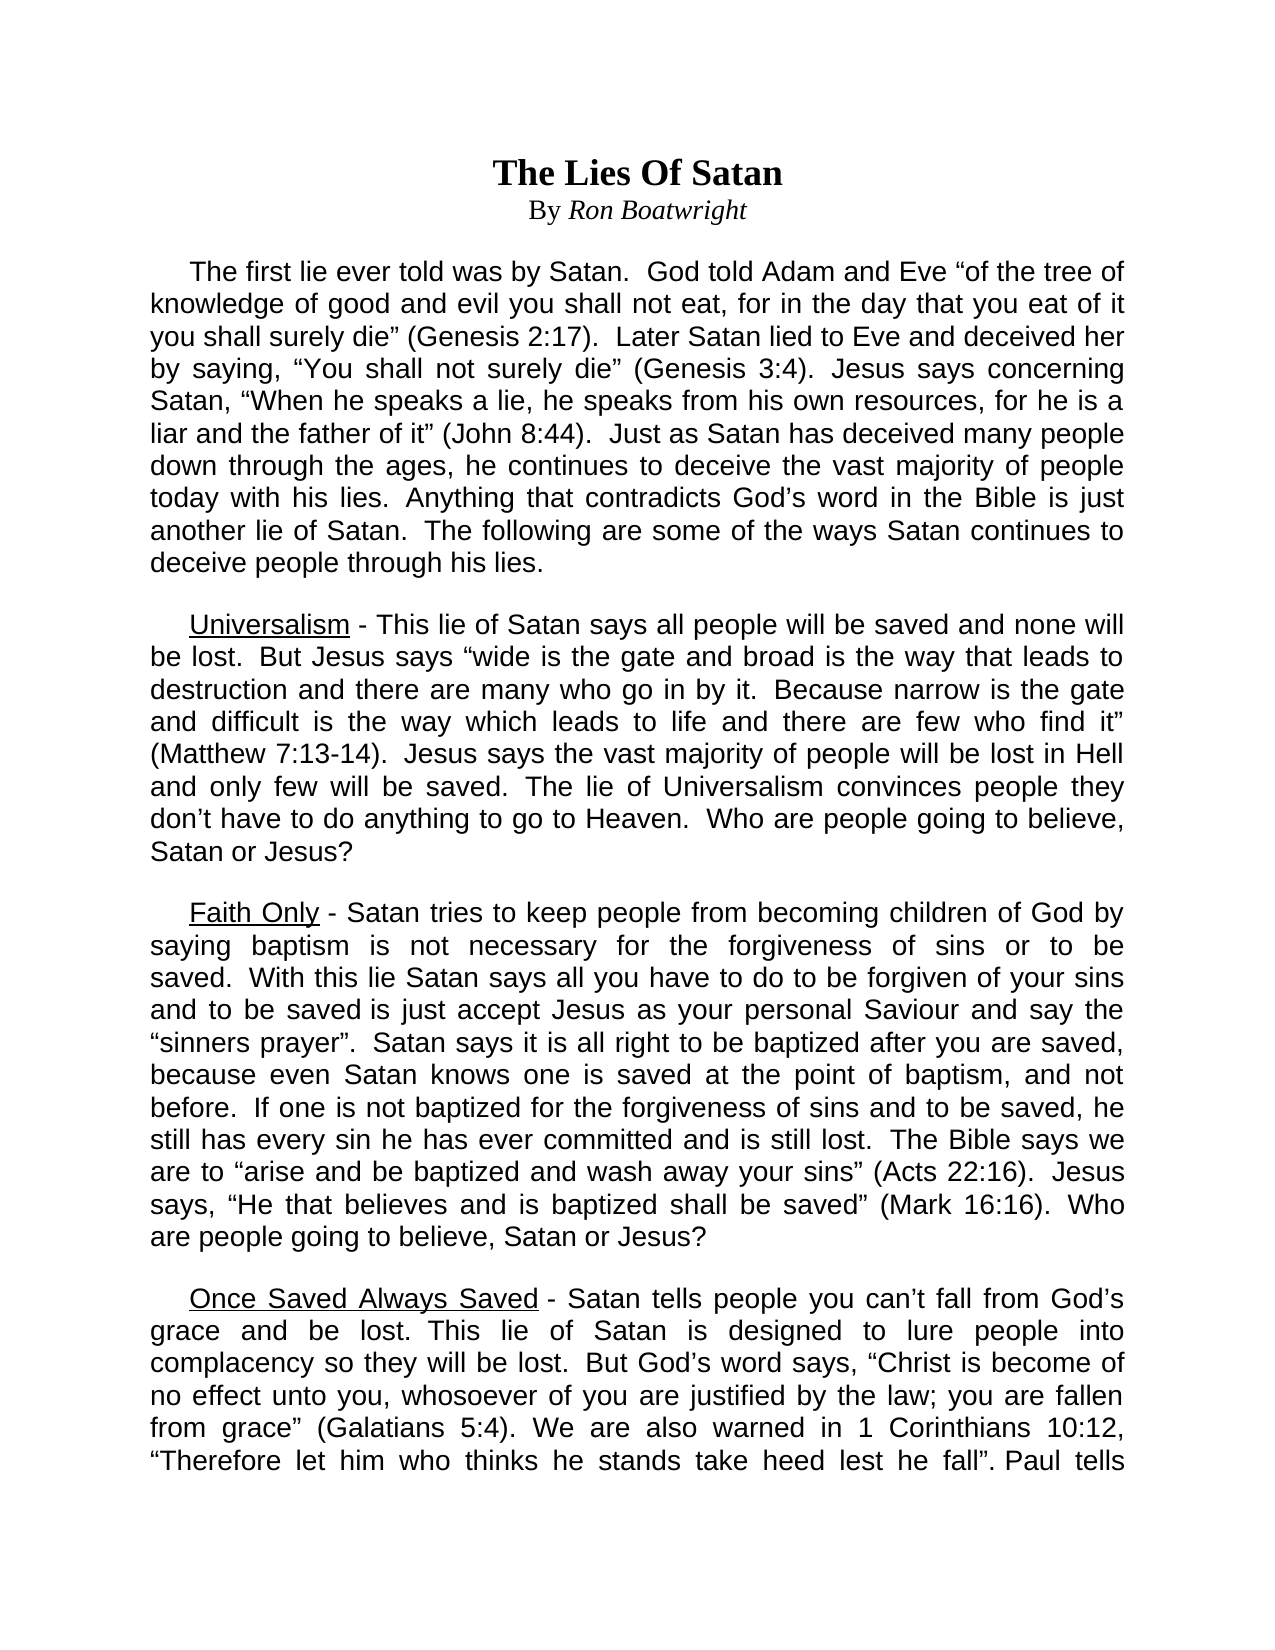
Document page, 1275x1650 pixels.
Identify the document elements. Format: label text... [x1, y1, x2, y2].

text The first lie ever told was by Satan. God told Adam and Eve “of the tree of knowledge of good and evil you shall not eat, for in the day that you eat of it you shall surely die” (Genesis 2:17). Later Satan lied to Eve and deceived her by saying, “You shall not surely die” (Genesis 3:4). Jesus says concerning Satan, “When he speaks a lie, he speaks from his own resources, for he is a liar and the father of it” (John 8:44). Just as Satan has deceived many people down through the ages, he continues to deceive the vast majority of people today with his lies. Anything that contradicts God’s word in the Bible is just another lie of Satan. The following are some of the ways Satan continues to deceive people through his lies. [150, 255, 1125, 579]
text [150, 1282, 1125, 1476]
text The Lies Of Satan By Ron Boatwright [150, 150, 1125, 226]
text Universalism - This lie of Satan says all people will be saved and none will be lost. But Jesus says “wide is the gate and broad is the way that leads to destruction and there are many who go in by it. Because narrow is the gate and difficult is the way which leads to life and there are few who find it” (Matthew 7:13-14). Jesus says the vast majority of people will be lost in Hell and only few will be saved. The lie of Universalism convinces people they don’t have to do anything to go to Heaven. Who are people going to believe, Satan or Jesus? [150, 608, 1125, 867]
text Faith Only - Satan tries to keep people from becoming children of God by saying baptism is not necessary for the forgiveness of sins or to be saved. With this lie Satan says all you have to do to be forgiven of your sins and to be saved is just accept Jesus as your personal Saviour and say the “sinners prayer”. Satan says it is all right to be baptized after you are saved, because even Satan knows one is saved at the point of baptism, and not before. If one is not baptized for the forgiveness of sins and to be saved, he still has every sin he has ever committed and is still lost. The Bible says we are to “arise and be baptized and wash away your sins” (Acts 22:16). Jesus says, “He that believes and is baptized shall be saved” (Mark 16:16). Who are people going to believe, Satan or Jesus? [150, 896, 1125, 1252]
